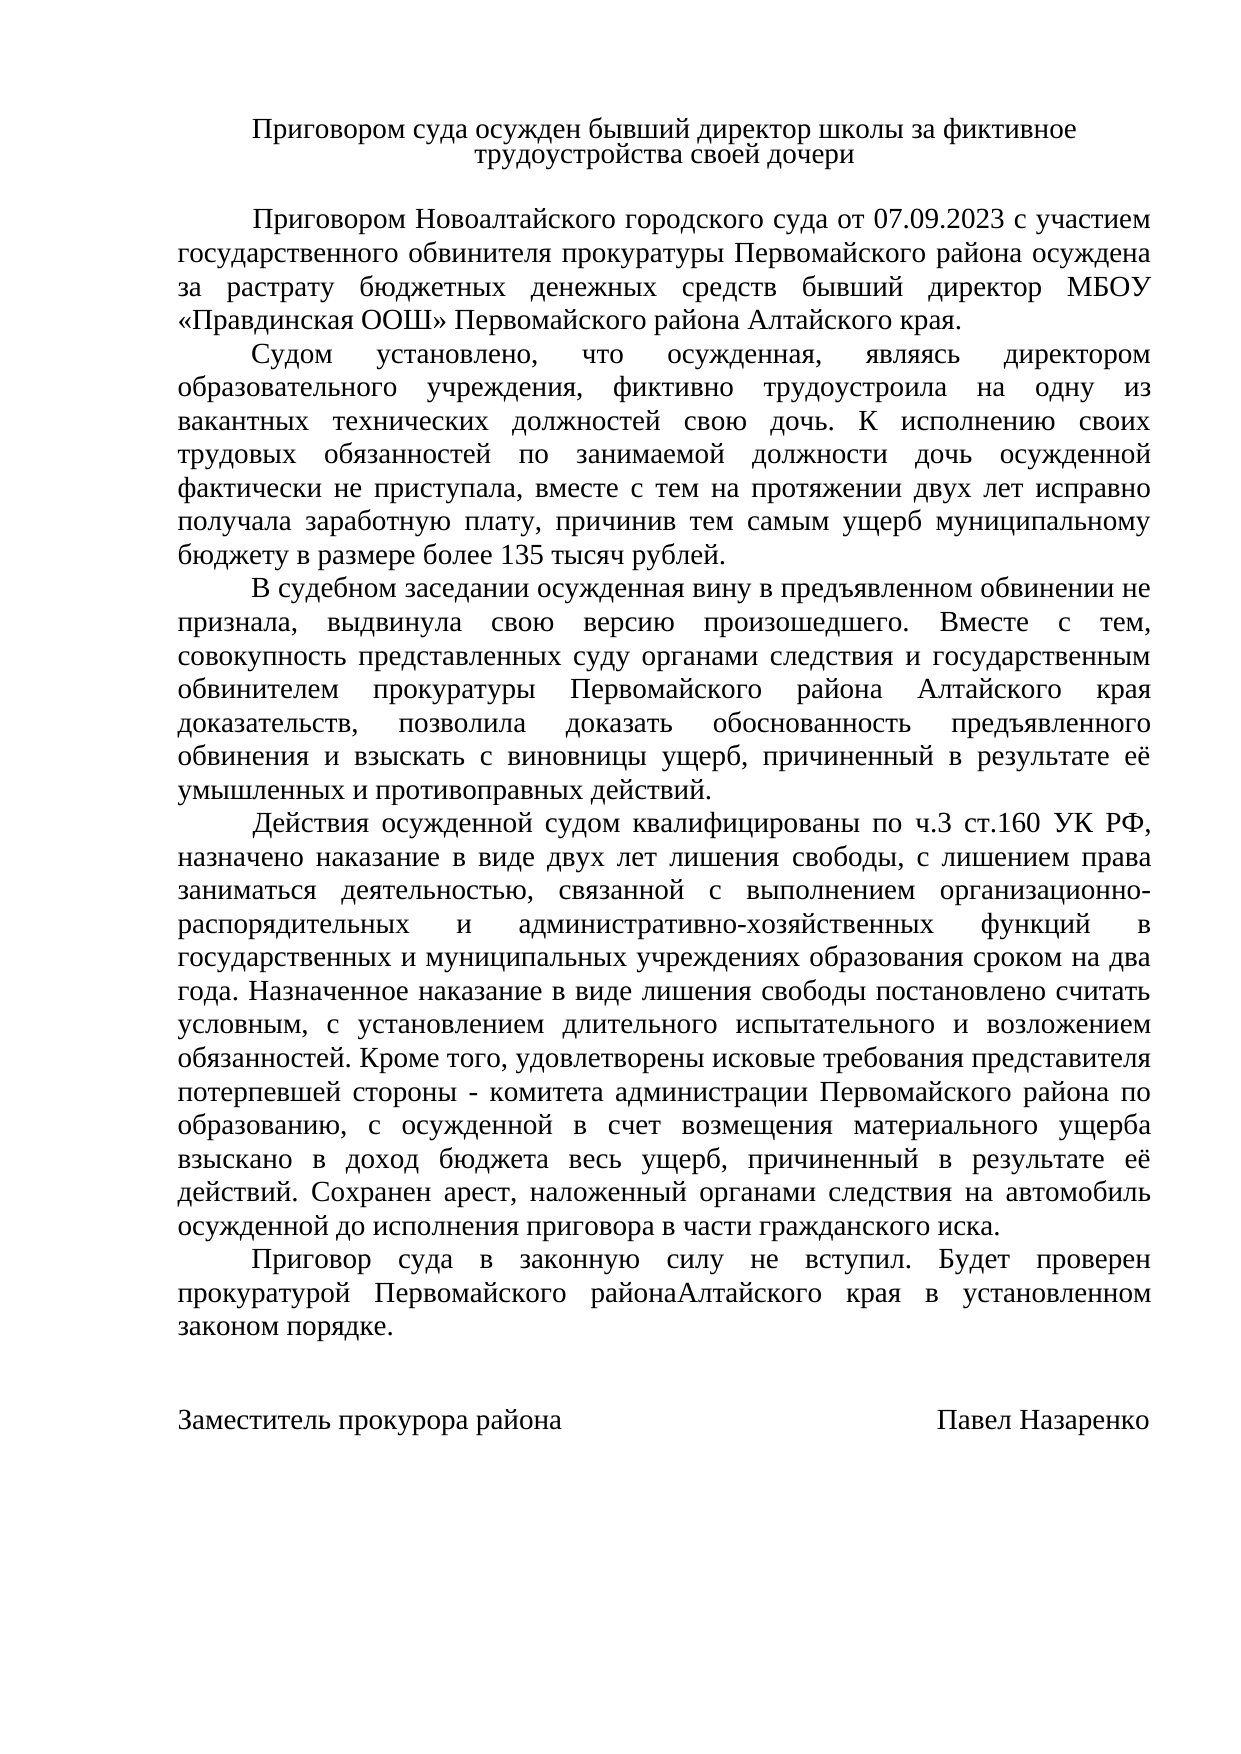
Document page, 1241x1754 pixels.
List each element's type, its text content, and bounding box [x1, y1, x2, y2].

text В судебном заседании осужденная вину в предъявленном обвинении не признала, выдвинула свою версию произошедшего. Вместе с тем, совокупность представленных суду органами следствия и государственным обвинителем прокуратуры Первомайского района Алтайского края доказательств, позволила доказать обоснованность предъявленного обвинения и взыскать с виновницы ущерб, причиненный в результате её умышленных и противоправных действий. [177, 571, 1152, 805]
text Приговором Новоалтайского городского суда от 07.09.2023 с участием государственного обвинителя прокуратуры Первомайского района осуждена за растрату бюджетных денежных средств бывший директор МБОУ «Правдинская ООШ» Первомайского района Алтайского края. [177, 202, 1152, 336]
text Действия осужденной судом квалифицированы по ч.3 ст.160 УК РФ, назначено наказание в виде двух лет лишения свободы, с лишением права заниматься деятельностью, связанной с выполнением организационно-распорядительных и административно-хозяйственных функций в государственных и муниципальных учреждениях образования сроком на два года. Назначенное наказание в виде лишения свободы постановлено считать условным, с установлением длительного испытательного и возложением обязанностей. Кроме того, удовлетворены исковые требования представителя потерпевшей стороны - комитета администрации Первомайского района по образованию, с осужденной в счет возмещения материального ущерба взыскано в доход бюджета весь ущерб, причиненный в результате её действий. Сохранен арест, наложенный органами следствия на автомобиль осужденной до исполнения приговора в части гражданского иска. [177, 805, 1152, 1241]
list Заместитель прокурора района Павел Назаренко [177, 1409, 1152, 1434]
list Приговором суда осужден бывший директор школы за фиктивное трудоустройства своей дочери [177, 118, 1152, 168]
text Приговор суда в законную силу не вступил. Будет проверен прокуратурой Первомайского районаАлтайского края в установленном законом порядке. [177, 1241, 1152, 1342]
text Судом установлено, что осужденная, являясь директором образовательного учреждения, фиктивно трудоустроила на одну из вакантных технических должностей свою дочь. К исполнению своих трудовых обязанностей по занимаемой должности дочь осужденной фактически не приступала, вместе с тем на протяжении двух лет исправно получала заработную плату, причинив тем самым ущерб муниципальному бюджету в размере более 135 тысяч рублей. [177, 336, 1152, 571]
